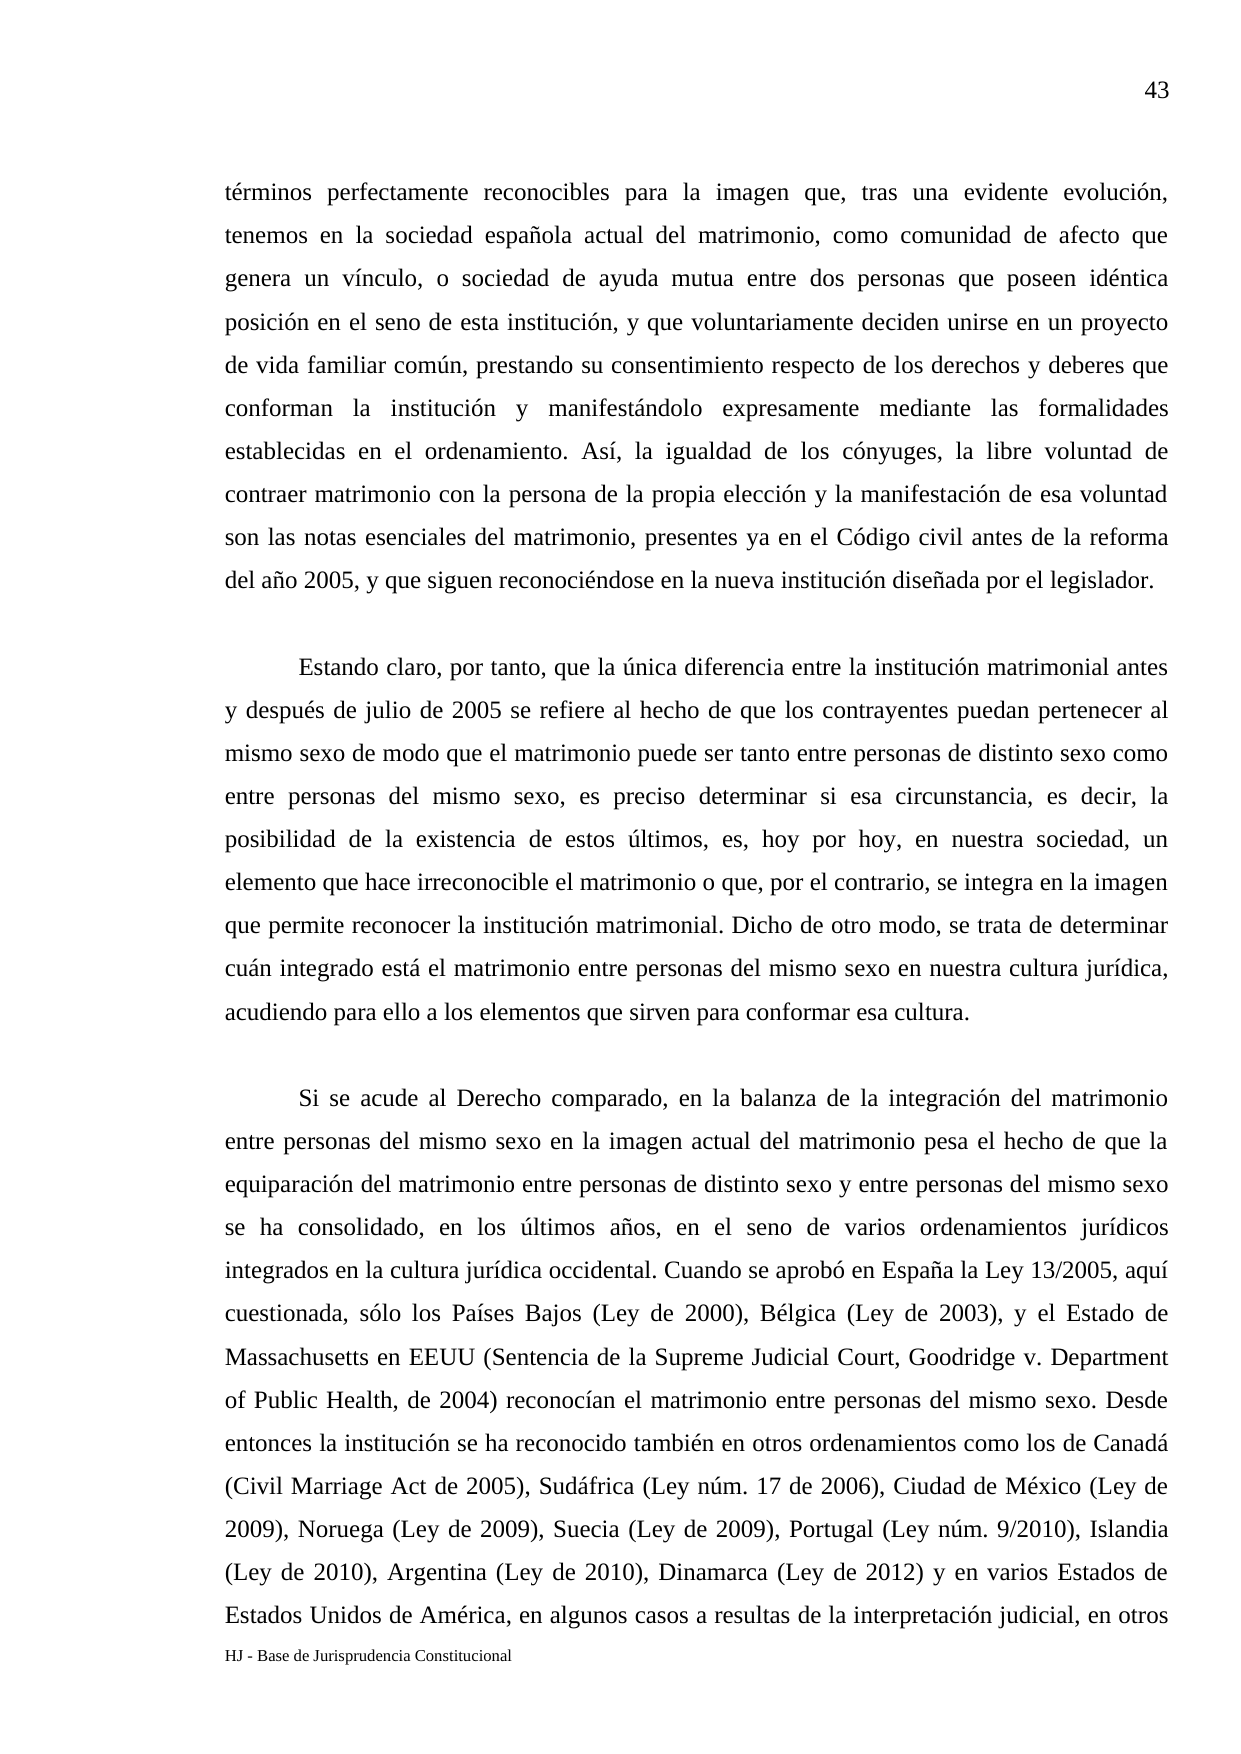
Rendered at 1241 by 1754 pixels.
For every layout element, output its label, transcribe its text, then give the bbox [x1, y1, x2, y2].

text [224, 177, 1169, 594]
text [224, 1083, 1169, 1629]
text Estando claro, por tanto, que la única diferencia entre la institución matrimonial antes y después de julio de 2005 se refiere al hecho de que los contrayentes puedan pertenecer al mismo sexo de modo que el matrimonio puede ser tanto entre personas de distinto sexo como entre personas del mismo sexo, es preciso determinar si esa circunstancia, es decir, la posibilidad de la existencia de estos últimos, es, hoy por hoy, en nuestra sociedad, un elemento que hace irreconocible el matrimonio o que, por el contrario, se integra en la imagen que permite reconocer la institución matrimonial. Dicho de otro modo, se trata de determinar cuán integrado está el matrimonio entre personas del mismo sexo en nuestra cultura jurídica, acudiendo para ello a los elementos que sirven para conformar esa cultura. [224, 652, 1169, 1025]
